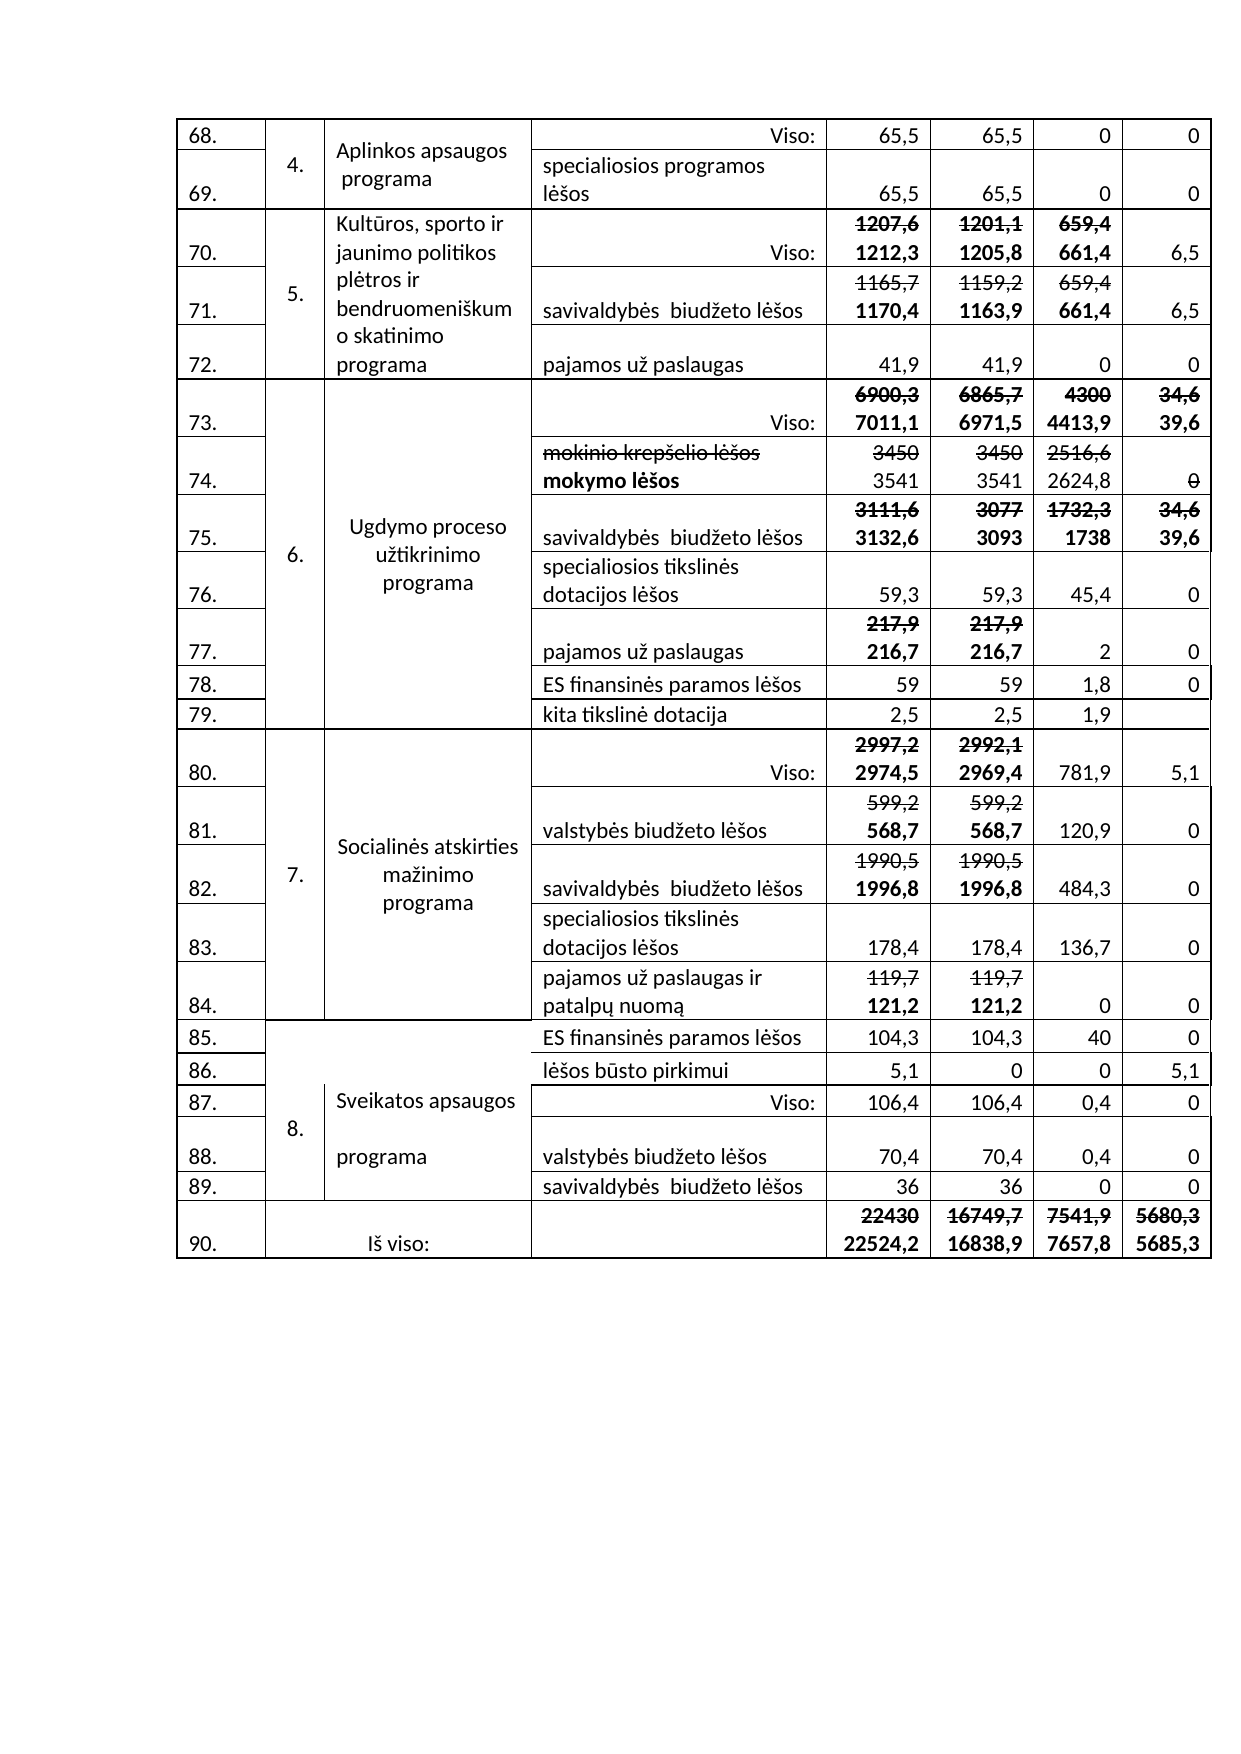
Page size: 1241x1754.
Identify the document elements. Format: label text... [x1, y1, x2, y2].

table_cell specialiosios tikslinės dotacijos lėšos [532, 904, 826, 961]
table_cell specialiosios tikslinės dotacijos lėšos [532, 552, 826, 608]
table_cell 7. [266, 730, 324, 1019]
table_cell 0 [1034, 1053, 1122, 1084]
table_cell 0 [1034, 150, 1122, 207]
table_cell 0 [1123, 608, 1210, 665]
table_cell 0 [1034, 962, 1122, 1019]
table_cell 70,4 [827, 1117, 930, 1171]
table_cell Viso: [532, 1086, 826, 1116]
table_cell lėšos būsto pirkimui [531, 1053, 826, 1084]
table_cell pajamos už paslaugas [532, 325, 826, 378]
table_cell 484,3 [1034, 845, 1122, 902]
table_cell 22430 22524,2 [827, 1201, 930, 1257]
table_cell 0 [931, 1053, 1033, 1084]
table_cell pajamos už paslaugas [532, 609, 826, 665]
table_cell 59 [827, 666, 930, 698]
table_cell mokinio krepšelio lėšos mokymo lėšos [532, 437, 826, 494]
table_cell 2,5 [931, 700, 1033, 728]
table_cell 104,3 [931, 1020, 1033, 1052]
table_cell 65,5 [827, 120, 930, 149]
table_cell 6865,7 6971,5 [931, 380, 1033, 436]
table_cell 0 [1123, 150, 1210, 207]
table_cell 0 [1123, 1116, 1210, 1171]
table_cell 5,1 [827, 1053, 930, 1084]
table_cell 0,4 [1034, 1086, 1122, 1116]
table_cell 1990,5 1996,8 [931, 845, 1033, 902]
table_cell 34,6 39,6 [1123, 380, 1210, 436]
table_cell 59 [931, 666, 1033, 698]
table_cell 86. [178, 1054, 265, 1084]
table_cell [266, 1171, 324, 1200]
table_cell 88. [178, 1117, 265, 1171]
table_cell [1123, 698, 1210, 728]
table_cell 59,3 [827, 552, 930, 608]
table_cell specialiosios programos lėšos [532, 150, 826, 207]
table_cell 1207,6 1212,3 [827, 210, 930, 266]
table_cell 217,9 216,7 [931, 609, 1033, 665]
table_cell ES finansinės paramos lėšos [531, 1020, 826, 1052]
table_cell pajamos už paslaugas ir patalpų nuomą [532, 962, 826, 1019]
table_cell savivaldybės biudžeto lėšos [532, 495, 826, 551]
table_cell 781,9 [1034, 730, 1122, 786]
table_cell Ugdymo proceso užtikrinimo programa [325, 380, 531, 728]
table_cell 106,4 [827, 1086, 930, 1116]
table_cell 120,9 [1034, 787, 1122, 844]
table_cell 90. [178, 1201, 265, 1257]
table_cell 34,6 39,6 [1123, 495, 1210, 551]
table_cell 4. [266, 120, 324, 207]
table_cell 7541,9 7657,8 [1034, 1201, 1122, 1257]
table_cell 0 [1123, 1084, 1210, 1116]
table_cell 45,4 [1034, 552, 1122, 608]
table_cell Iš viso: [266, 1201, 531, 1257]
table_cell 2992,1 2969,4 [931, 730, 1033, 786]
table_cell 0 [1123, 665, 1210, 698]
table_cell valstybės biudžeto lėšos [532, 1117, 826, 1171]
table_cell 6. [266, 380, 324, 728]
table_cell 0 [1034, 1172, 1122, 1200]
table_cell 65,5 [931, 120, 1033, 149]
table_cell 0 [1034, 325, 1122, 378]
table_cell 89. [178, 1172, 265, 1200]
table_cell [532, 1201, 826, 1257]
table_cell 6900,3 7011,1 [827, 380, 930, 436]
table_cell 1165,7 1170,4 [827, 267, 930, 324]
table_cell 41,9 [931, 325, 1033, 378]
table_cell Viso: [532, 730, 826, 786]
table_cell 106,4 [931, 1086, 1033, 1116]
table_cell 1,8 [1034, 666, 1122, 698]
table_cell 119,7 121,2 [827, 962, 930, 1019]
table_cell 0 [1123, 1172, 1210, 1200]
table_cell savivaldybės biudžeto lėšos [532, 1172, 826, 1200]
table_cell 0 [1123, 845, 1210, 902]
table_cell Aplinkos apsaugos programa [325, 120, 531, 207]
table_cell 0 [1123, 325, 1210, 378]
table_cell 74. [178, 437, 265, 494]
table_cell 16749,7 16838,9 [931, 1201, 1033, 1257]
table_cell 68. [178, 120, 265, 149]
table_cell 73. [178, 380, 265, 436]
table_cell 82. [178, 845, 265, 902]
table_cell 85. [178, 1020, 265, 1052]
table_cell 71. [178, 267, 265, 324]
table_cell 0,4 [1034, 1117, 1122, 1171]
table_cell 2,5 [827, 700, 930, 728]
table_cell 36 [827, 1172, 930, 1200]
table_cell 69. [178, 150, 265, 207]
table_cell 72. [178, 325, 265, 378]
table_cell Sveikatos apsaugos programa [325, 1084, 531, 1171]
table_cell 659,4 661,4 [1034, 210, 1122, 266]
table_cell 2 [1034, 609, 1122, 665]
table_cell 6,5 [1123, 210, 1210, 266]
table_cell Socialinės atskirties mažinimo programa [325, 730, 531, 1019]
table_cell 0 [1123, 551, 1210, 608]
table_cell 80. [178, 730, 265, 786]
table_cell savivaldybės biudžeto lėšos [532, 845, 826, 902]
table_cell 217,9 216,7 [827, 609, 930, 665]
table_cell 0 [1123, 904, 1210, 961]
table_cell 75. [178, 495, 265, 551]
table_cell 5,1 [1123, 1052, 1210, 1084]
table_cell 4300 4413,9 [1034, 380, 1122, 436]
table_cell 6,5 [1123, 267, 1210, 324]
table_cell 1201,1 1205,8 [931, 210, 1033, 266]
table_cell 0 [1123, 120, 1210, 149]
table_cell 81. [178, 787, 265, 844]
table_cell 0 [1034, 120, 1122, 149]
table_cell 1,9 [1034, 700, 1122, 728]
table_cell 3450 3541 [827, 437, 930, 494]
table_cell Viso: [532, 380, 826, 436]
table_cell 5. [266, 210, 324, 378]
table_cell 599,2 568,7 [931, 787, 1033, 844]
table_cell 3111,6 3132,6 [827, 495, 930, 551]
table_cell [325, 1171, 531, 1200]
table_cell kita tikslinė dotacija [532, 700, 826, 728]
table_cell 136,7 [1034, 904, 1122, 961]
table_cell 2997,2 2974,5 [827, 730, 930, 786]
table_cell 659,4 661,4 [1034, 267, 1122, 324]
table_cell 65,5 [931, 150, 1033, 207]
table_cell Viso: [532, 120, 826, 149]
table_cell 77. [178, 609, 265, 665]
table_cell 79. [178, 700, 265, 728]
table_cell Viso: [532, 210, 826, 266]
table_cell 8. [266, 1084, 324, 1171]
table_cell 84. [178, 962, 265, 1019]
table_cell valstybės biudžeto lėšos [532, 787, 826, 844]
table_cell 2516,6 2624,8 [1034, 437, 1122, 494]
table_cell 59,3 [931, 552, 1033, 608]
table_cell 1990,5 1996,8 [827, 845, 930, 902]
table_cell 83. [178, 904, 265, 961]
table_cell 65,5 [827, 150, 930, 207]
table_cell 0 [1123, 786, 1210, 844]
table_cell 76. [178, 552, 265, 608]
table_cell 1159,2 1163,9 [931, 267, 1033, 324]
table_cell 78. [178, 666, 265, 698]
table_cell 3077 3093 [931, 495, 1033, 551]
table_cell 599,2 568,7 [827, 787, 930, 844]
table_cell savivaldybės biudžeto lėšos [532, 267, 826, 324]
table_cell ES finansinės paramos lėšos [532, 666, 826, 698]
table_cell 5680,3 5685,3 [1123, 1201, 1210, 1257]
table_cell 5,1 [1123, 728, 1210, 786]
table_cell 70,4 [931, 1117, 1033, 1171]
table_cell 1732,3 1738 [1034, 495, 1122, 551]
table_cell 0 [1123, 962, 1210, 1019]
table_cell 41,9 [827, 325, 930, 378]
table_cell 3450 3541 [931, 437, 1033, 494]
table_cell 0 [1123, 1019, 1210, 1052]
table_cell 178,4 [827, 904, 930, 961]
table_cell 36 [931, 1172, 1033, 1200]
table_cell Kultūros, sporto ir jaunimo politikos plėtros ir bendruomeniškumo skatinimo programa [325, 210, 531, 378]
table_cell 70. [178, 210, 265, 266]
table_cell 87. [178, 1086, 265, 1116]
table_cell 178,4 [931, 904, 1033, 961]
table_cell 104,3 [827, 1020, 930, 1052]
table_cell 0 [1123, 437, 1210, 494]
table_cell 40 [1034, 1020, 1122, 1052]
table_cell 119,7 121,2 [931, 962, 1033, 1019]
